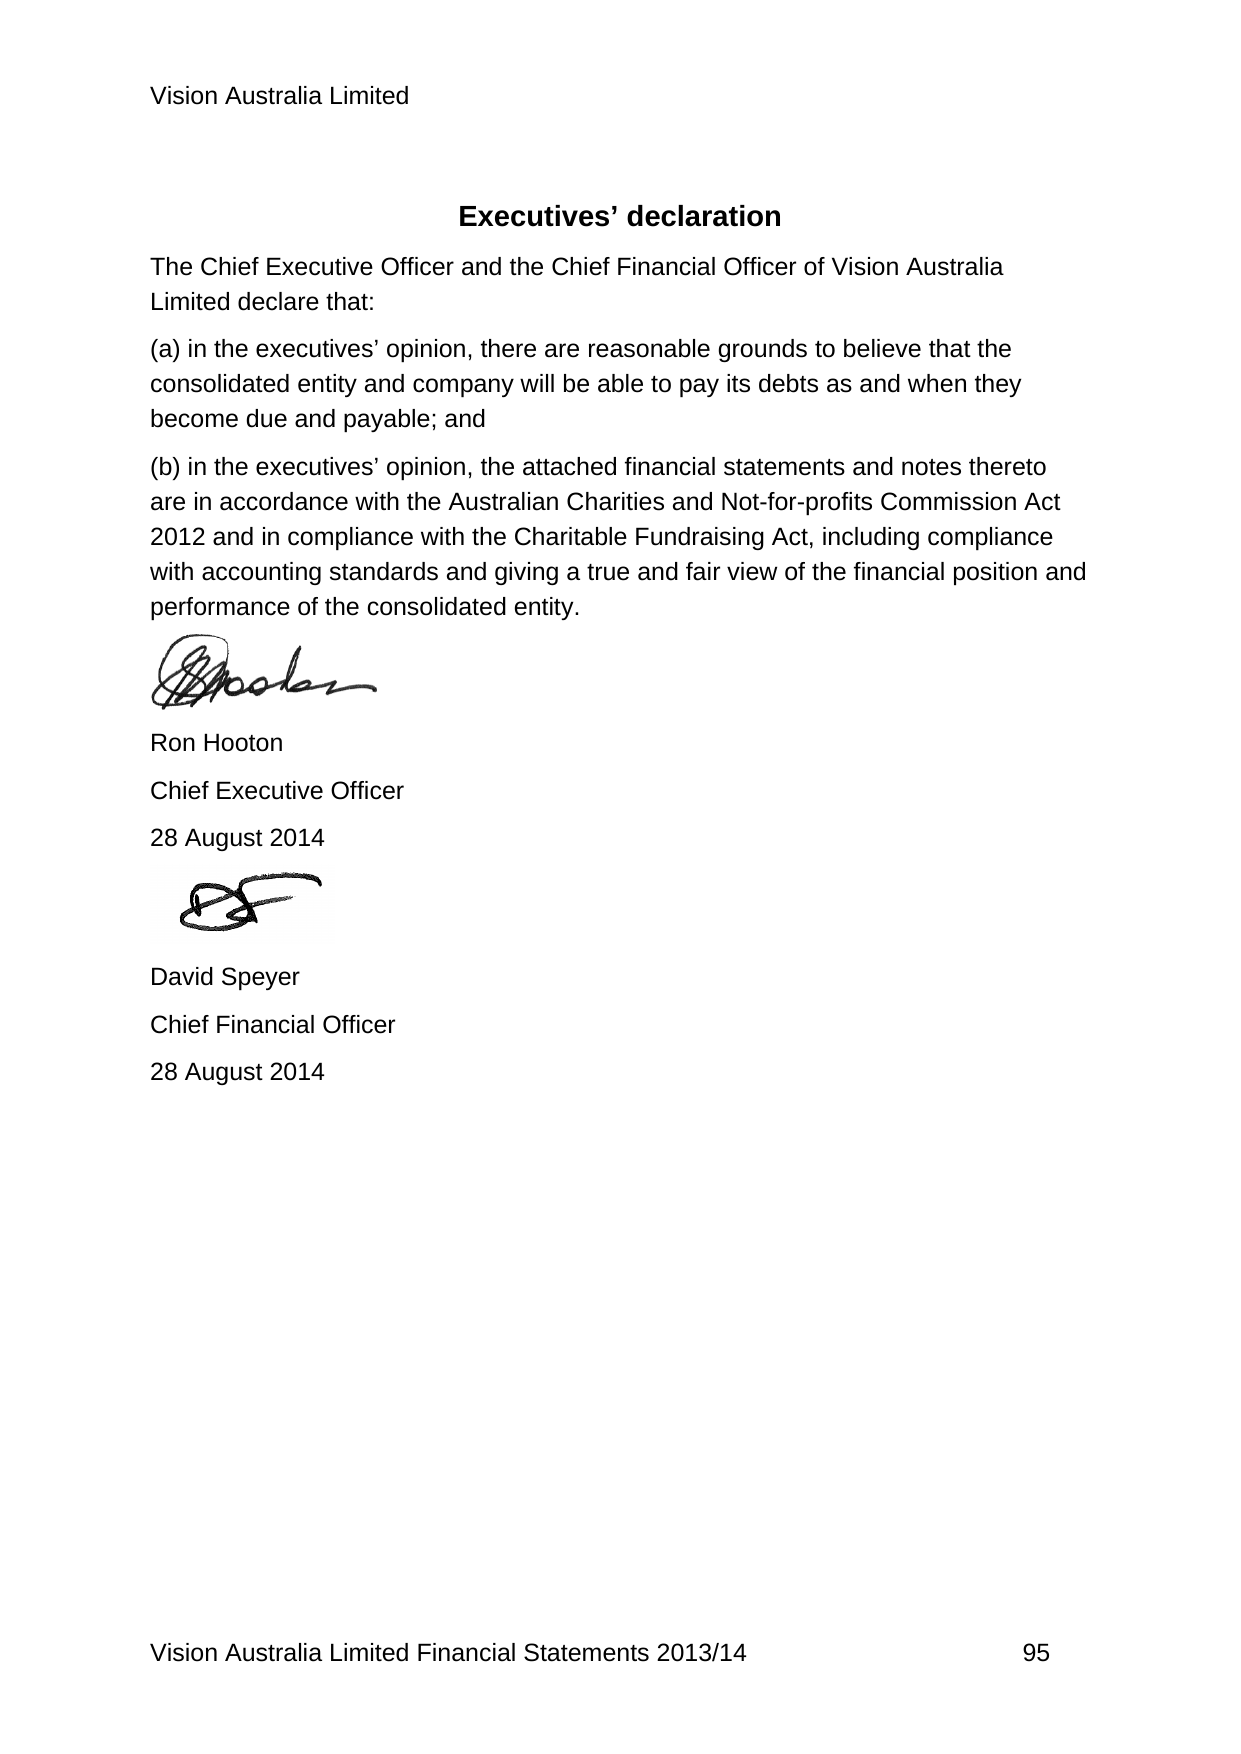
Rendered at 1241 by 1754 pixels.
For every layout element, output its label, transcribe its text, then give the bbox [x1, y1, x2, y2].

picture [150, 632, 379, 710]
subtitle Executives’ declaration [150, 198, 1090, 233]
text 28 August 2014 [150, 817, 1090, 852]
text (b) in the executives’ opinion, the attached financial statements and notes thereto are in accordance with the Australian Charities and Not-for-profits Commission Act 2012 and in compliance with the Charitable Fundraising Act, including compliance with accounting standards and giving a true and fair view of the financial position and performance of the consolidated entity. [150, 445, 1090, 620]
text David Speyer [150, 956, 1090, 991]
text Chief Financial Officer [150, 1004, 1090, 1039]
text Chief Executive Officer [150, 769, 1090, 804]
text The Chief Executive Officer and the Chief Financial Officer of Vision Australia Limited declare that: [150, 245, 1090, 315]
text Ron Hooton [150, 722, 1090, 757]
text 28 August 2014 [150, 1051, 1090, 1086]
text (a) in the executives’ opinion, there are reasonable grounds to believe that the consolidated entity and company will be able to pay its debts as and when they become due and payable; and [150, 328, 1090, 433]
